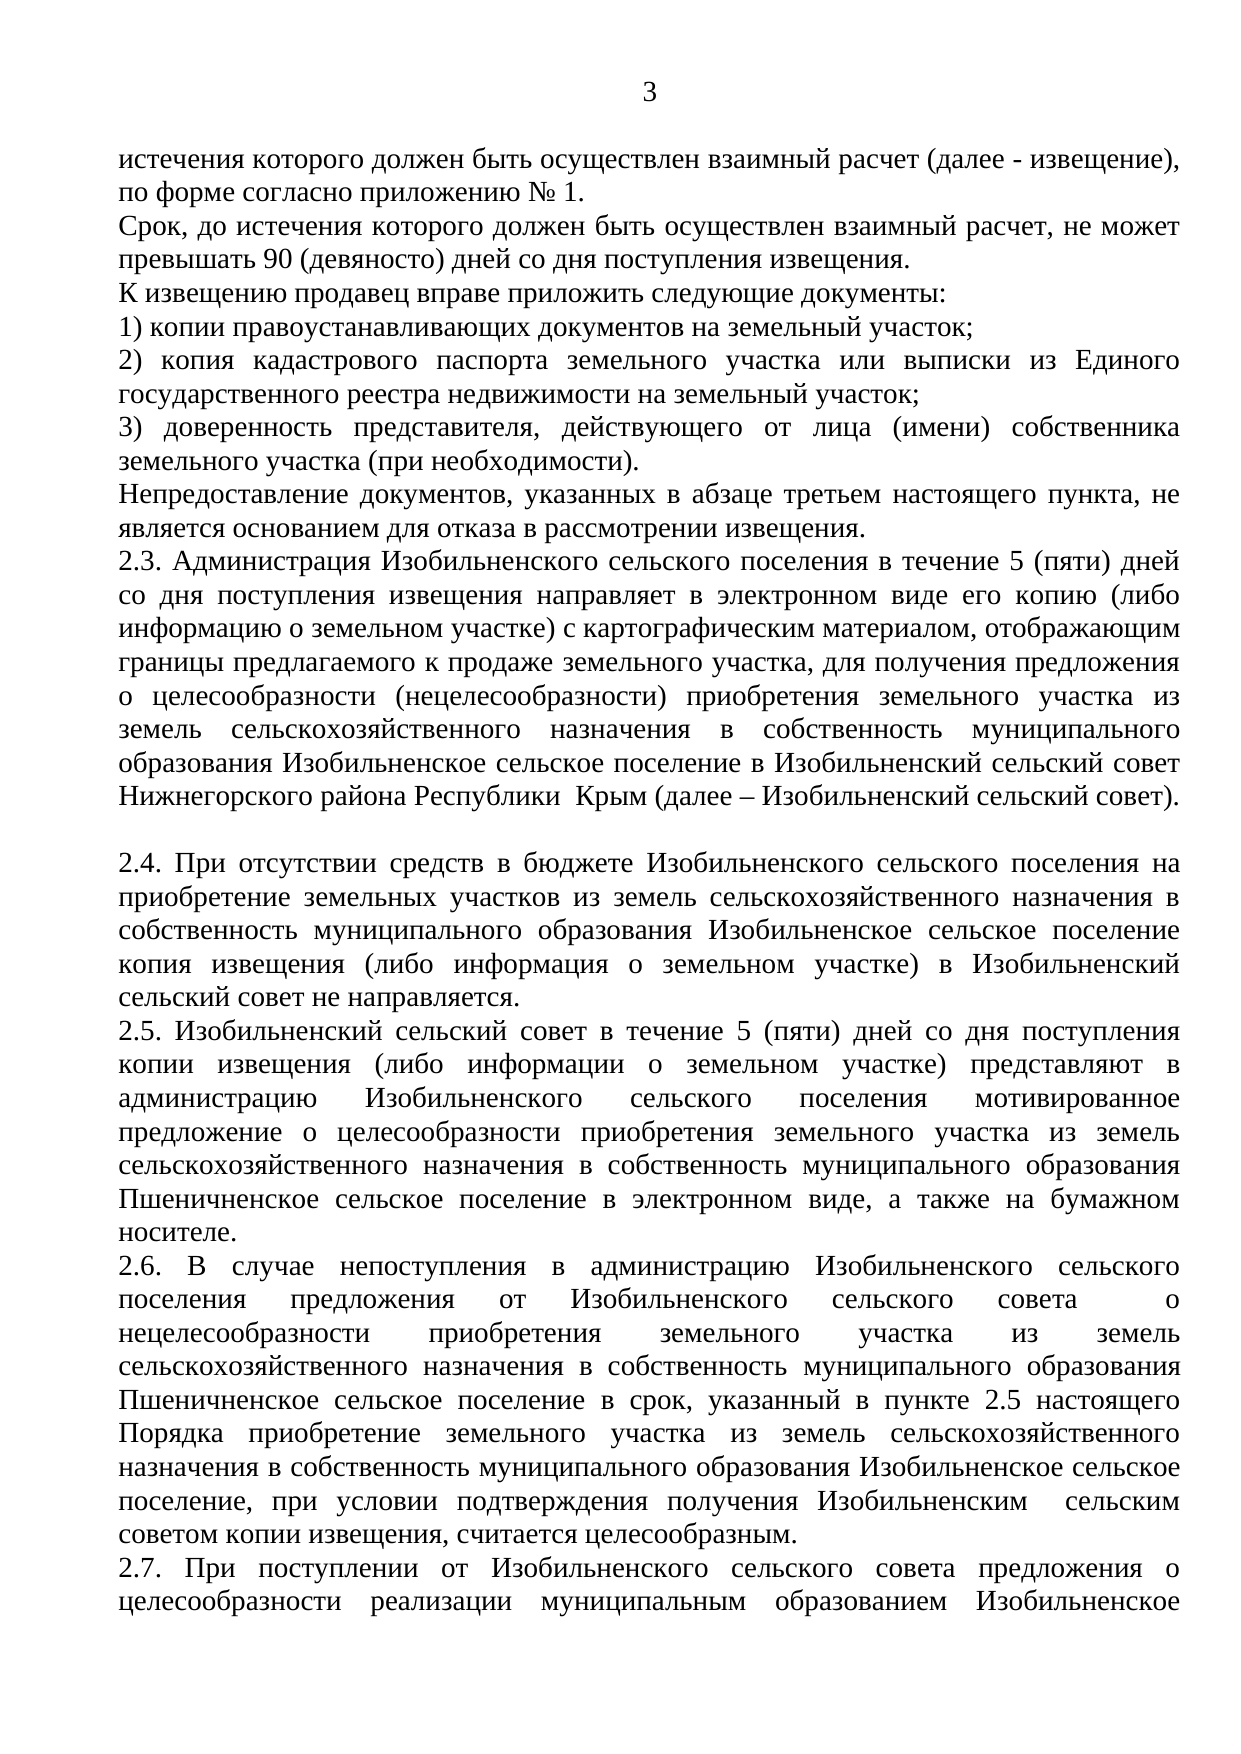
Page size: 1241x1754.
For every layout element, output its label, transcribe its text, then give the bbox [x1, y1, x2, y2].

text 2.3. Администрация Изобильненского сельского поселения в течение 5 (пяти) дней со дня поступления извещения направляет в электронном виде его копию (либо информацию о земельном участке) с картографическим материалом, отображающим границы предлагаемого к продаже земельного участка, для получения предложения о целесообразности (нецелесообразности) приобретения земельного участка из земель сельскохозяйственного назначения в собственность муниципального образования Изобильненское сельское поселение в Изобильненский сельский совет Нижнегорского района Республики Крым (далее – Изобильненский сельский совет). [118, 543, 1181, 845]
text 2.6. В случае непоступления в администрацию Изобильненского сельского поселения предложения от Изобильненского сельского совета о нецелесообразности приобретения земельного участка из земель сельскохозяйственного назначения в собственность муниципального образования Пшеничненское сельское поселение в срок, указанный в пункте 2.5 настоящего Порядка приобретение земельного участка из земель сельскохозяйственного назначения в собственность муниципального образования Изобильненское сельское поселение, при условии подтверждения получения Изобильненским сельским советом копии извещения, считается целесообразным. [118, 1248, 1181, 1550]
text Срок, до истечения которого должен быть осуществлен взаимный расчет, не может превышать 90 (девяносто) дней со дня поступления извещения. [118, 208, 1181, 275]
text 2.5. Изобильненский сельский совет в течение 5 (пяти) дней со дня поступления копии извещения (либо информации о земельном участке) представляют в администрацию Изобильненского сельского поселения мотивированное предложение о целесообразности приобретения земельного участка из земель сельскохозяйственного назначения в собственность муниципального образования Пшеничненское сельское поселение в электронном виде, а также на бумажном носителе. [118, 1013, 1181, 1248]
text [118, 1550, 1181, 1617]
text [118, 141, 1181, 208]
text 2) копия кадастрового паспорта земельного участка или выписки из Единого государственного реестра недвижимости на земельный участок; [118, 342, 1181, 409]
text 3) доверенность представителя, действующего от лица (имени) собственника земельного участка (при необходимости). [118, 409, 1181, 476]
text 1) копии правоустанавливающих документов на земельный участок; [118, 309, 1181, 342]
text К извещению продавец вправе приложить следующие документы: [118, 275, 1181, 309]
text 2.4. При отсутствии средств в бюджете Изобильненского сельского поселения на приобретение земельных участков из земель сельскохозяйственного назначения в собственность муниципального образования Изобильненское сельское поселение копия извещения (либо информация о земельном участке) в Изобильненский сельский совет не направляется. [118, 845, 1181, 1013]
text Непредоставление документов, указанных в абзаце третьем настоящего пункта, не является основанием для отказа в рассмотрении извещения. [118, 476, 1181, 543]
